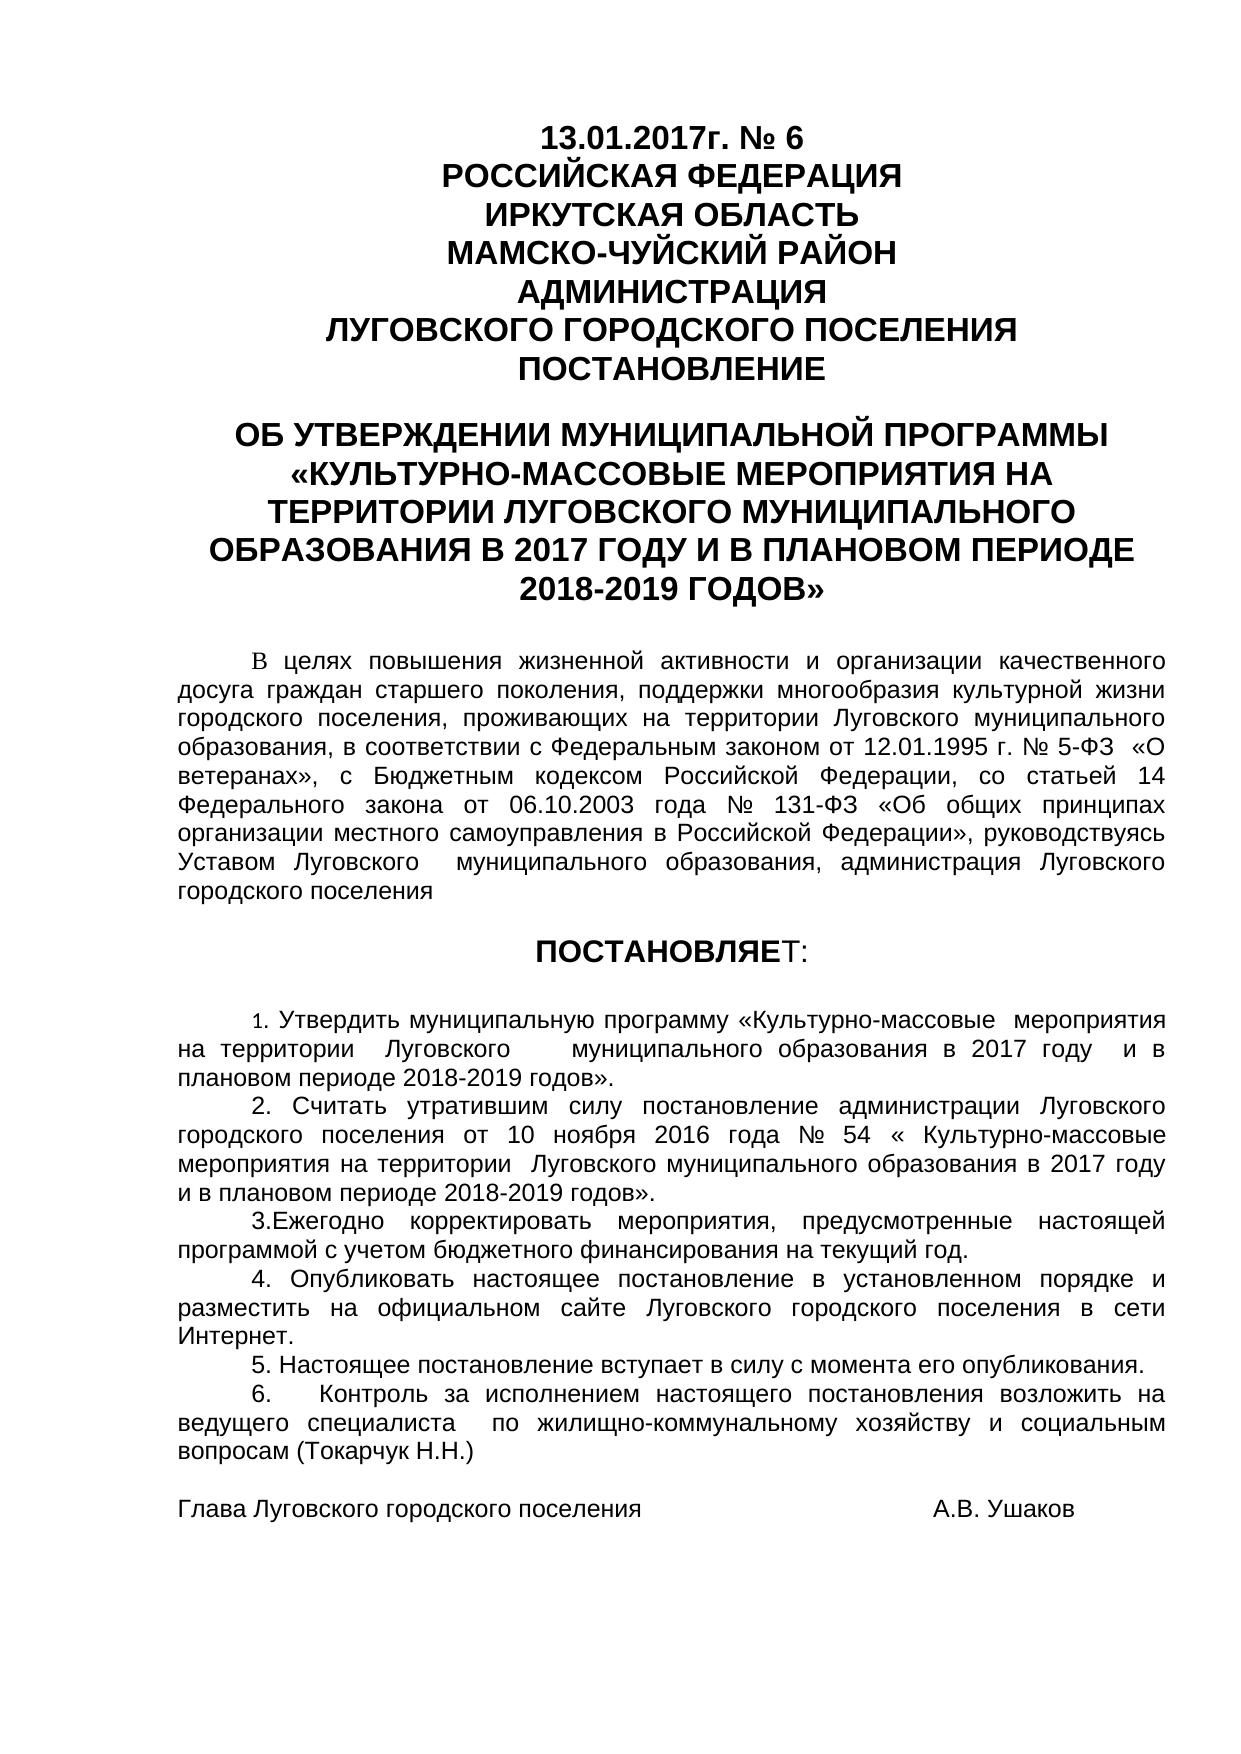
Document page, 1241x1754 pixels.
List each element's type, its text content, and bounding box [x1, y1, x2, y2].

text ИРКУТСКАЯ ОБЛАСТЬ [177, 195, 1167, 233]
text 4. Опубликовать настоящее постановление в установленном порядке и разместить на официальном сайте Луговского городского поселения в сети Интернет. [177, 1264, 1167, 1350]
text АДМИНИСТРАЦИЯ [177, 272, 1167, 310]
text ПОСТАНОВЛЯЕТ: [177, 933, 1167, 969]
text ЛУГОВСКОГО ГОРОДСКОГО ПОСЕЛЕНИЯ [177, 310, 1167, 349]
text 6. Контроль за исполнением настоящего постановления возложить на ведущего специалиста по жилищно-коммунальному хозяйству и социальным вопросам (Токарчук Н.Н.) [177, 1379, 1167, 1465]
text МАМСКО-ЧУЙСКИЙ РАЙОН [177, 233, 1167, 272]
text ОБ УТВЕРЖДЕНИИ МУНИЦИПАЛЬНОЙ ПРОГРАММЫ «КУЛЬТУРНО-МАССОВЫЕ МЕРОПРИЯТИЯ НА ТЕРРИТОРИИ ЛУГОВСКОГО МУНИЦИПАЛЬНОГО ОБРАЗОВАНИЯ В 2017 ГОДУ И В ПЛАНОВОМ ПЕРИОДЕ 2018-2019 ГОДОВ» [177, 415, 1167, 607]
text 3.Ежегодно корректировать мероприятия, предусмотренные настоящей программой с учетом бюджетного финансирования на текущий год. [177, 1206, 1167, 1264]
text 13.01.2017г. № 6 [177, 118, 1167, 157]
text 5. Настоящее постановление вступает в силу с момента его опубликования. [177, 1350, 1167, 1379]
text В целях повышения жизненной активности и организации качественного досуга граждан старшего поколения, поддержки многообразия культурной жизни городского поселения, проживающих на территории Луговского муниципального образования, в соответствии с Федеральным законом от 12.01.1995 г. № 5-ФЗ «О ветеранах», с Бюджетным кодексом Российской Федерации, со статьей 14 Федерального закона от 06.10.2003 года № 131-ФЗ «Об общих принципах организации местного самоуправления в Российской Федерации», руководствуясь Уставом Луговского муниципального образования, администрация Луговского городского поселения [177, 646, 1167, 905]
text ПОСТАНОВЛЕНИЕ [177, 349, 1167, 387]
text 1. Утвердить муниципальную программу «Культурно-массовые мероприятия на территории Луговского муниципального образования в 2017 году и в плановом периоде 2018-2019 годов». [177, 1004, 1167, 1091]
text РОССИЙСКАЯ ФЕДЕРАЦИЯ [177, 157, 1167, 195]
text 2. Считать утратившим силу постановление администрации Луговского городского поселения от 10 ноября 2016 года № 54 « Культурно-массовые мероприятия на территории Луговского муниципального образования в 2017 году и в плановом периоде 2018-2019 годов». [177, 1091, 1167, 1206]
text Глава Луговского городского поселения А.В. Ушаков [177, 1494, 1167, 1551]
